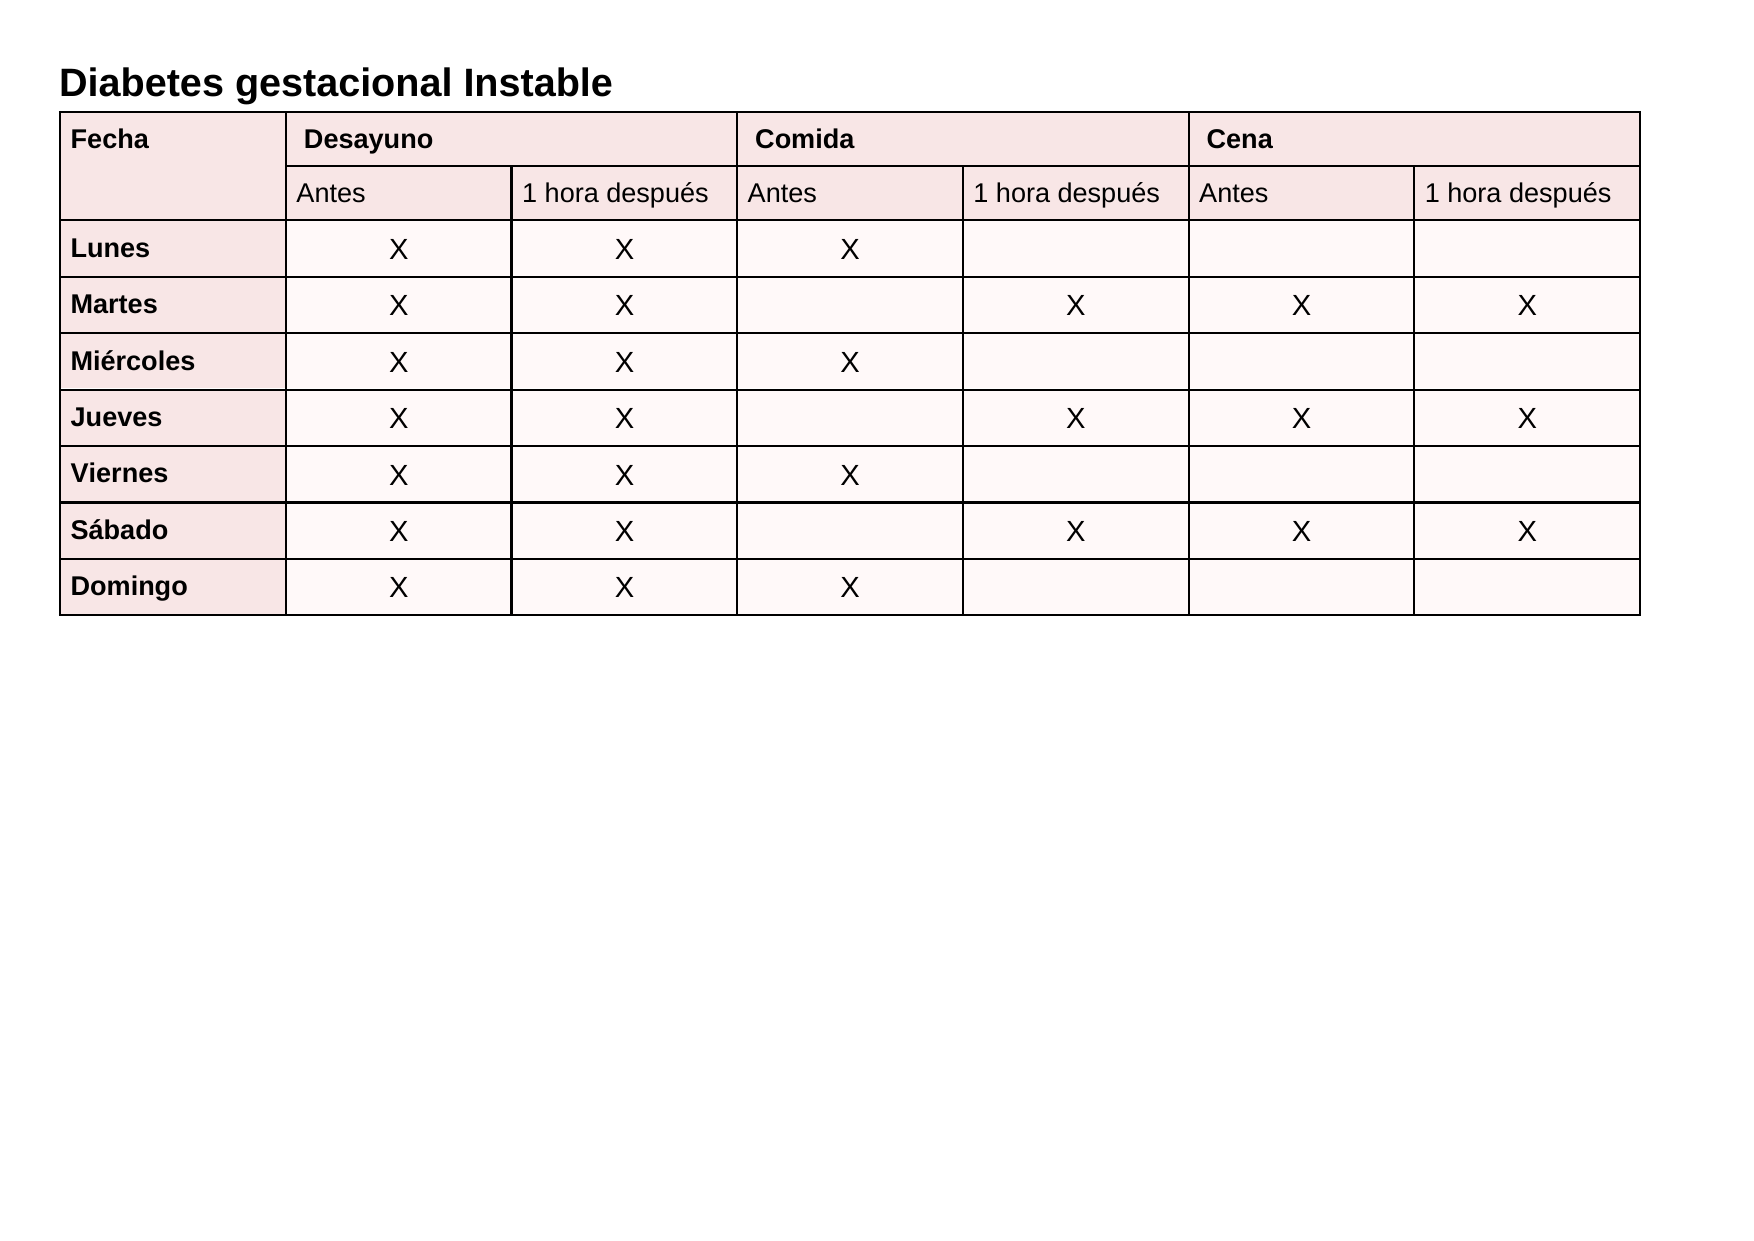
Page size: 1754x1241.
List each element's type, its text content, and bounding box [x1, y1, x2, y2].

table_cell X [513, 560, 736, 614]
table_cell X [513, 391, 736, 445]
table_cell X [513, 334, 736, 388]
table_header Comida [738, 113, 1188, 165]
table_cell X [738, 334, 962, 388]
table_cell [964, 221, 1188, 276]
table_cell Domingo [61, 560, 285, 614]
table_cell X [287, 504, 510, 558]
table_cell [1415, 221, 1639, 276]
table_header Cena [1190, 113, 1639, 165]
table_cell Martes [61, 278, 285, 332]
table_cell X [513, 504, 736, 558]
table_cell X [738, 447, 962, 501]
table_cell X [964, 278, 1188, 332]
table_cell [1190, 560, 1413, 614]
table_cell X [964, 391, 1188, 445]
table_header Desayuno [287, 113, 736, 165]
table_cell X [287, 221, 510, 276]
table_cell [738, 391, 962, 445]
table_cell X [1415, 278, 1639, 332]
table_cell X [513, 278, 736, 332]
table_cell X [964, 504, 1188, 558]
table_cell 1 hora después [964, 167, 1188, 219]
table_cell Sábado [61, 504, 285, 558]
table_cell X [287, 560, 510, 614]
table_cell [964, 334, 1188, 388]
table_cell X [1415, 504, 1639, 558]
table_cell X [1190, 504, 1413, 558]
table_cell X [1190, 278, 1413, 332]
title Diabetes gestacional Instable [59, 59, 1732, 104]
table_cell X [513, 221, 736, 276]
table_cell Antes [1190, 167, 1413, 219]
table_cell X [1415, 391, 1639, 445]
table_cell X [1190, 391, 1413, 445]
table_cell [964, 447, 1188, 501]
table_cell Miércoles [61, 334, 285, 388]
table_cell Jueves [61, 391, 285, 445]
table_cell [1190, 221, 1413, 276]
table_cell 1 hora después [1415, 167, 1639, 219]
table_cell X [287, 334, 510, 388]
table_cell X [287, 447, 510, 501]
table_cell [1415, 560, 1639, 614]
table_cell X [513, 447, 736, 501]
table_cell [1190, 334, 1413, 388]
table_cell X [738, 560, 962, 614]
table_cell 1 hora después [513, 167, 736, 219]
table_cell X [738, 221, 962, 276]
table_cell [1415, 334, 1639, 388]
table_cell X [287, 391, 510, 445]
table_cell [1190, 447, 1413, 501]
table_cell X [287, 278, 510, 332]
table_cell Viernes [61, 447, 285, 501]
table_cell [1415, 447, 1639, 501]
table_cell [738, 278, 962, 332]
table_cell [964, 560, 1188, 614]
table_cell Antes [287, 167, 510, 219]
table_cell Lunes [61, 221, 285, 276]
table_cell Antes [738, 167, 962, 219]
table_cell [738, 504, 962, 558]
table_header Fecha [61, 113, 285, 219]
